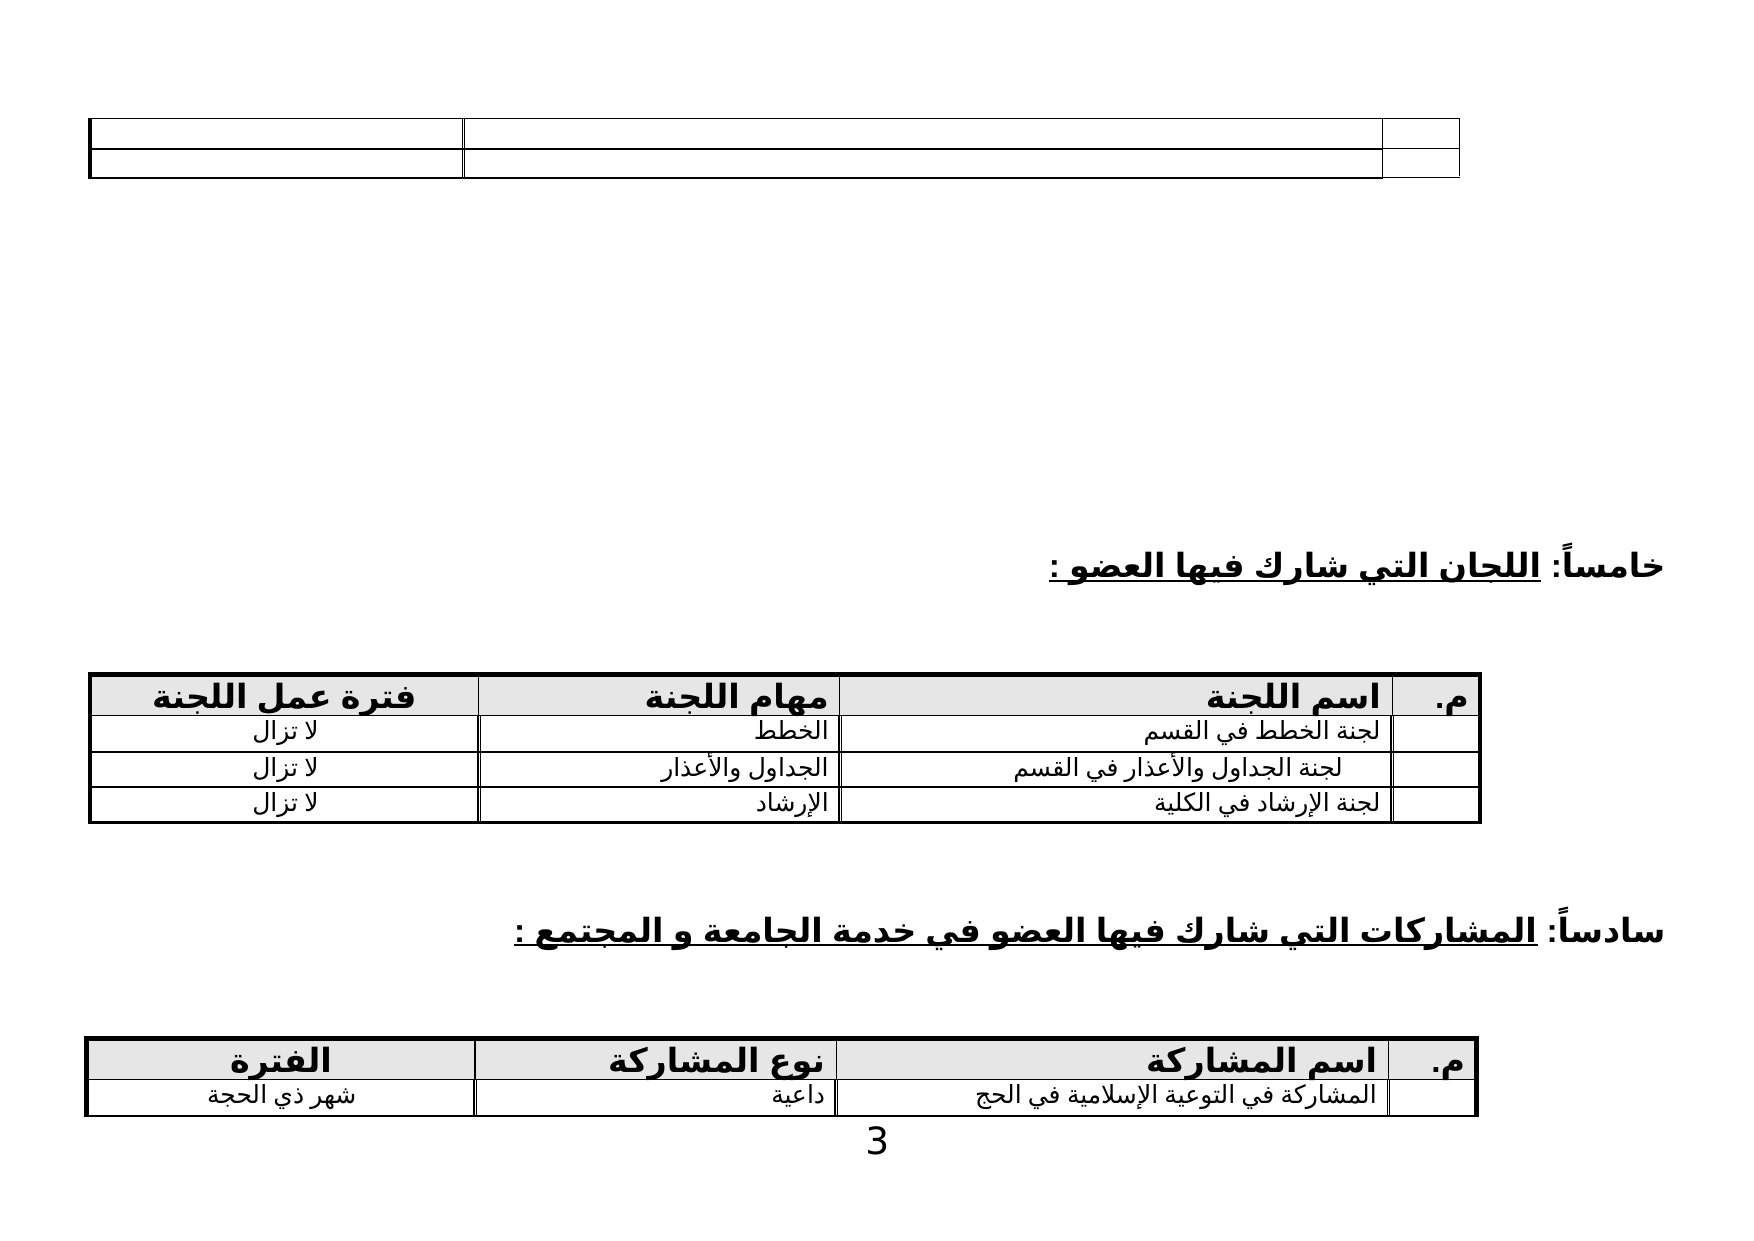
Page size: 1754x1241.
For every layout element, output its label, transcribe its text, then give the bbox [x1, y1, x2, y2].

table_header نوع المشاركة [476, 1041, 836, 1079]
table_cell 3 [1383, 149, 1459, 177]
table_cell الخطط [481, 716, 838, 751]
table_cell المشاركة في التوعية الإسلامية في الحج [838, 1080, 1387, 1115]
table_header م. [1389, 1041, 1474, 1079]
table_header الفترة [89, 1041, 474, 1079]
table_cell لجنة الجداول والأعذار في القسم [842, 753, 1390, 786]
table_cell 2 [1394, 753, 1478, 786]
table_cell الجداول والأعذار [481, 753, 838, 786]
table_cell [465, 119, 1382, 148]
table_cell [92, 150, 462, 177]
table_cell الإرشاد [481, 788, 838, 821]
table_header فترة عمل اللجنة [92, 677, 478, 715]
table_cell لا تزال [92, 716, 477, 751]
table_cell داعية [477, 1080, 834, 1115]
table_header اسم المشاركة [837, 1041, 1388, 1079]
table_cell 1 [1394, 716, 1478, 751]
table_header م. [1393, 677, 1478, 715]
table_cell لجنة الخطط في القسم [842, 716, 1390, 751]
table_cell 1 [1390, 1080, 1474, 1115]
table_cell 3 [1394, 788, 1478, 821]
text سادساً: المشاركات التي شارك فيها العضو في خدمة الجامعة و المجتمع : [89, 911, 1665, 949]
table_cell لا تزال [92, 788, 477, 821]
table_cell لجنة الإرشاد في الكلية [842, 788, 1390, 821]
table_cell 2 [1383, 119, 1459, 148]
text خامساً: اللجان التي شارك فيها العضو : [89, 547, 1665, 585]
table_cell [465, 150, 1382, 177]
table_cell [92, 119, 462, 148]
table_cell لا تزال [92, 753, 477, 786]
table_header مهام اللجنة [479, 677, 839, 715]
table_cell شهر ذي الحجة [89, 1080, 473, 1115]
table_header اسم اللجنة [840, 677, 1392, 715]
